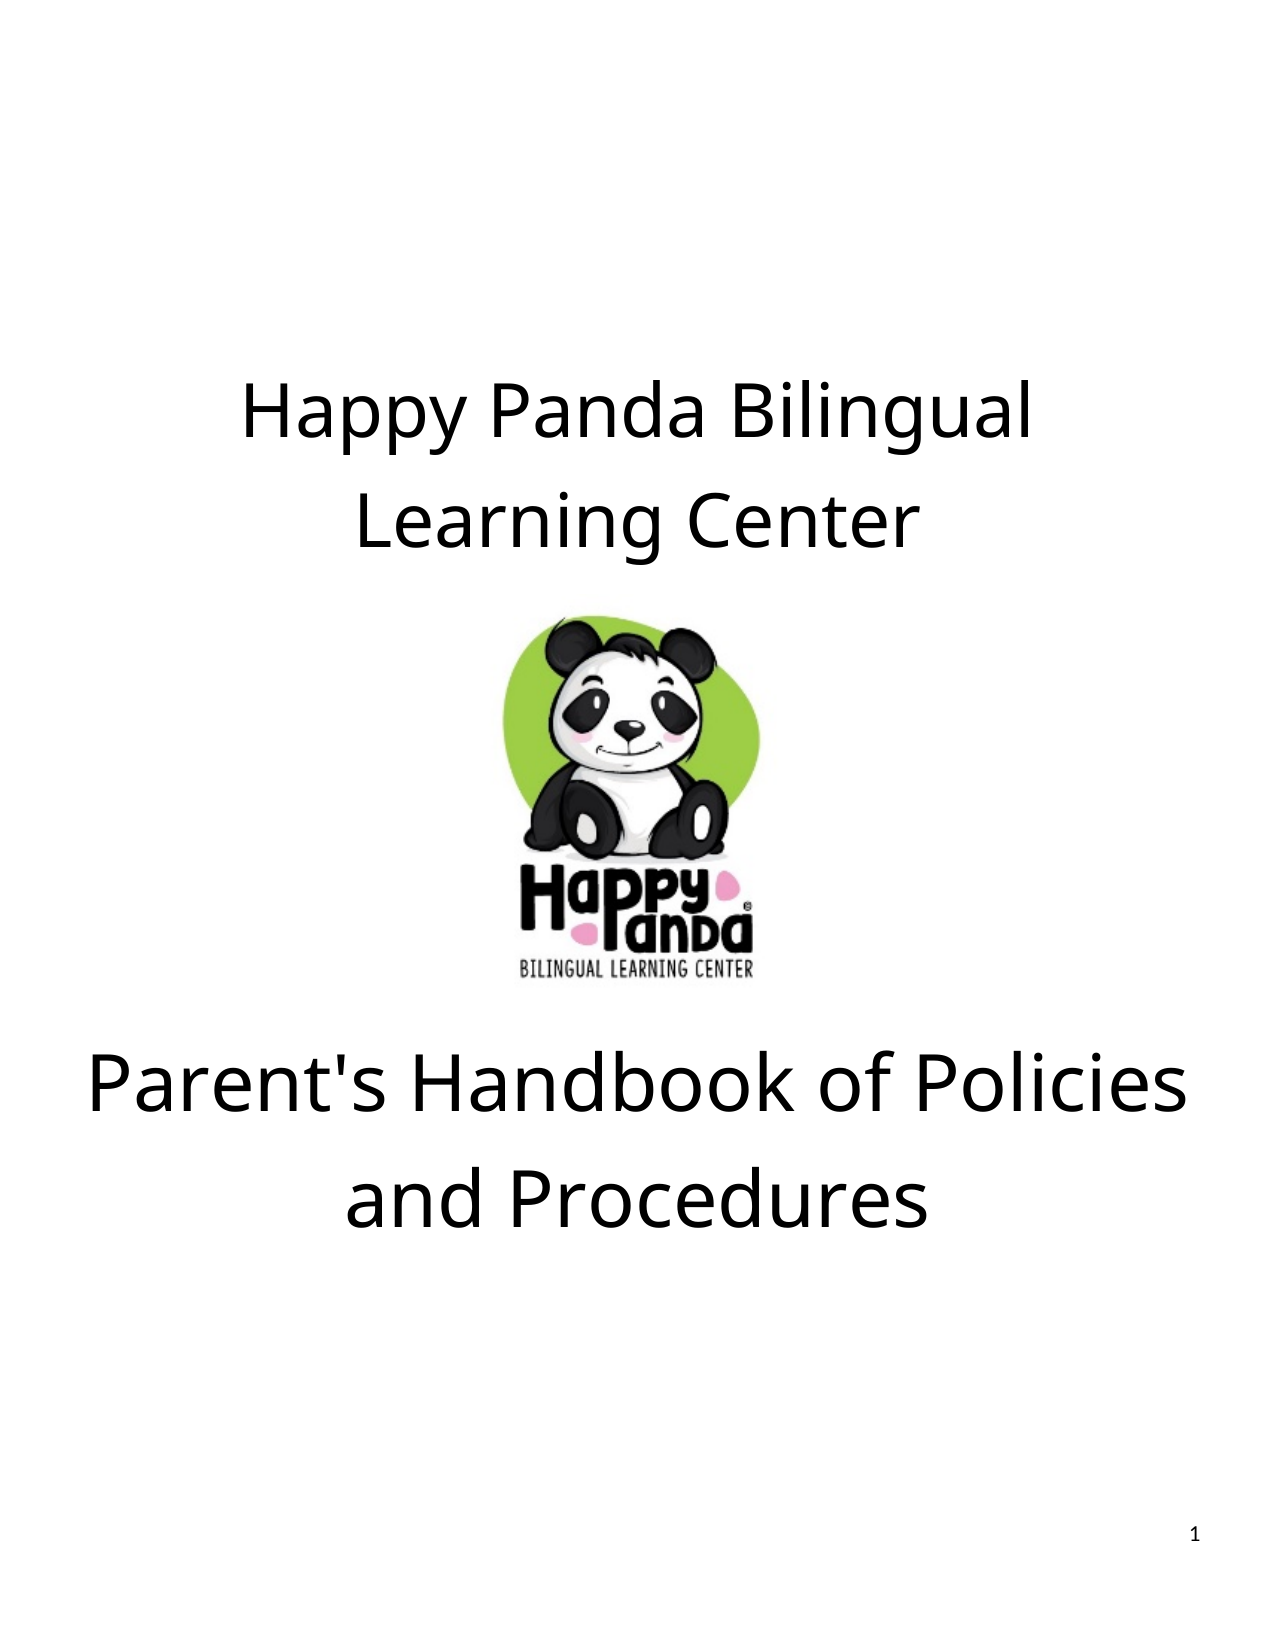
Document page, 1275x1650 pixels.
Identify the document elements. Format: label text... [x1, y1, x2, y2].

picture [467, 594, 808, 1008]
text Parent's Handbook of Policies and Procedures [75, 1027, 1200, 1251]
text Happy Panda Bilingual Learning Center [75, 357, 1200, 569]
